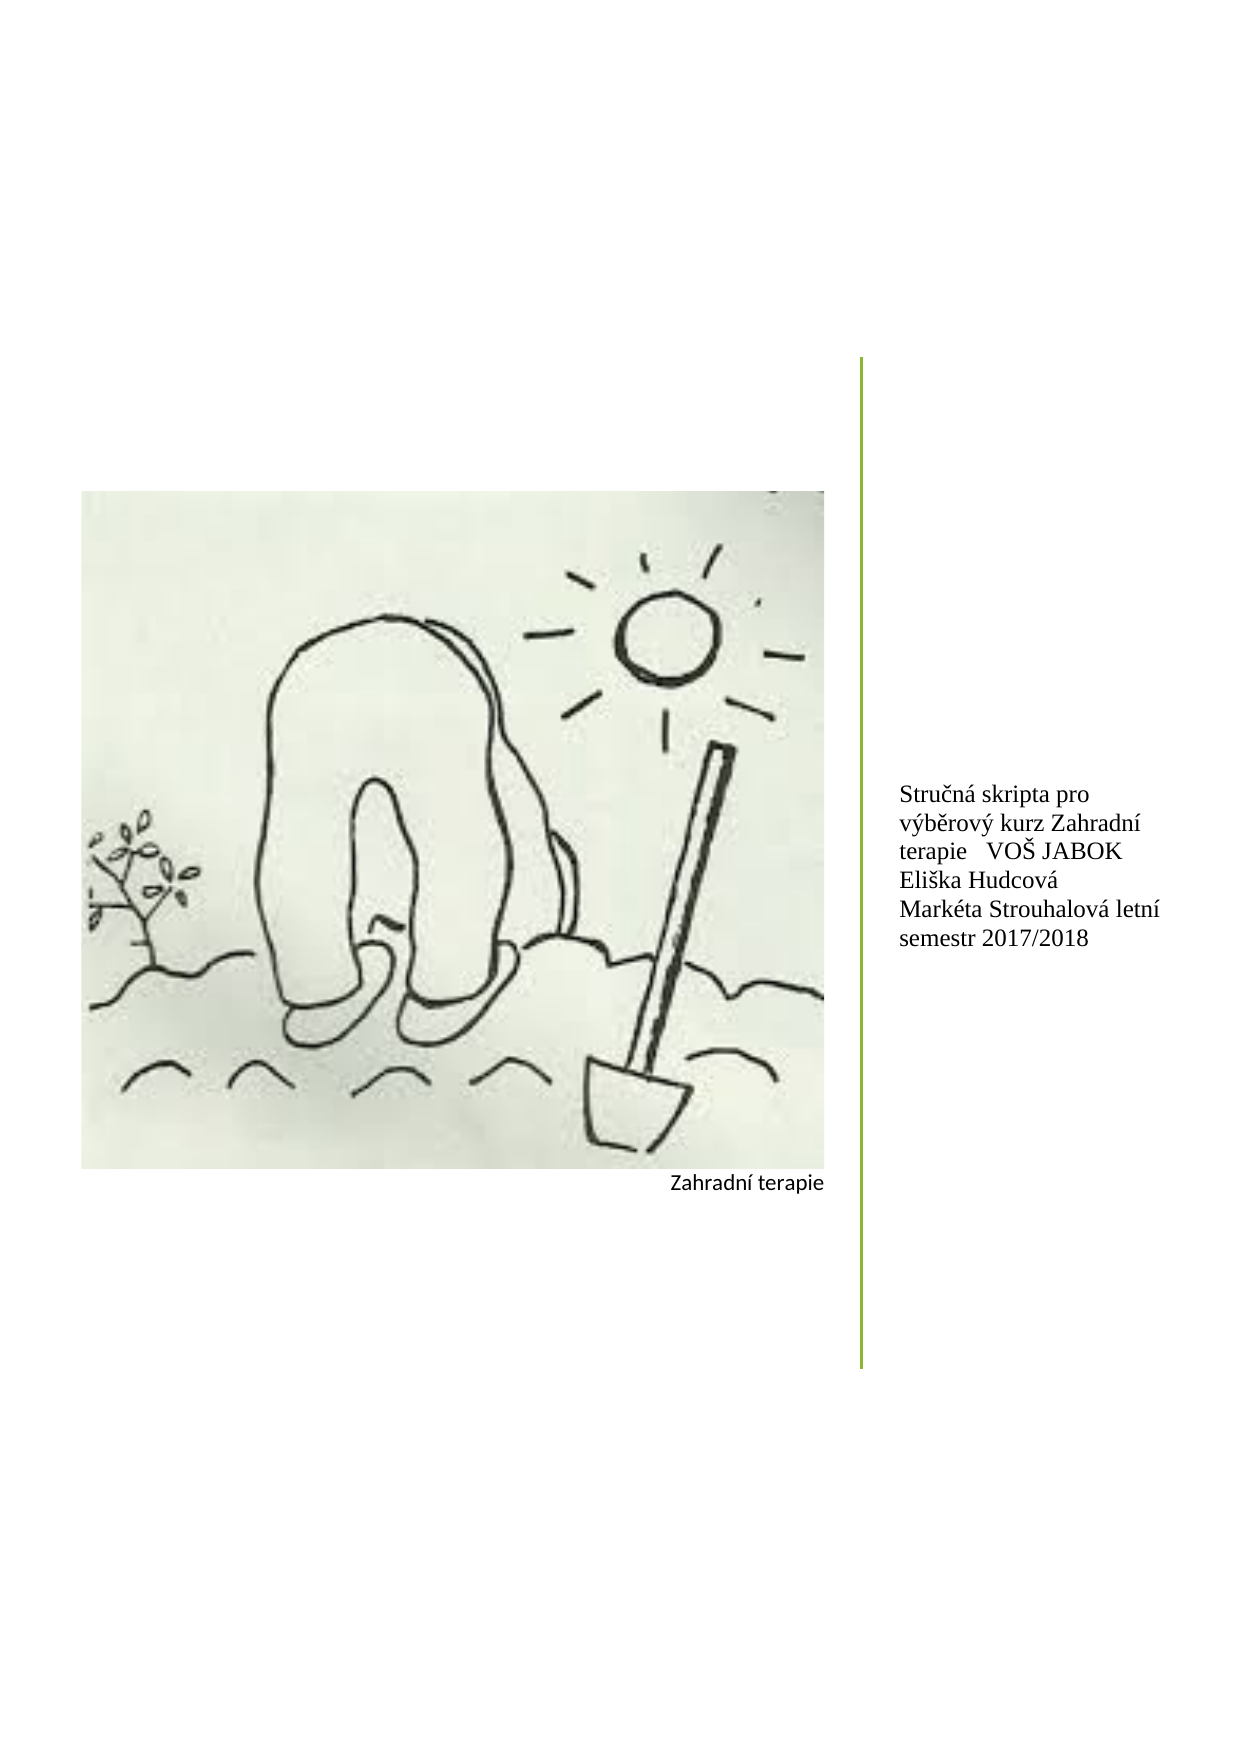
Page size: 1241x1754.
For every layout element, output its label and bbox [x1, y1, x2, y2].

picture [81, 491, 825, 1169]
